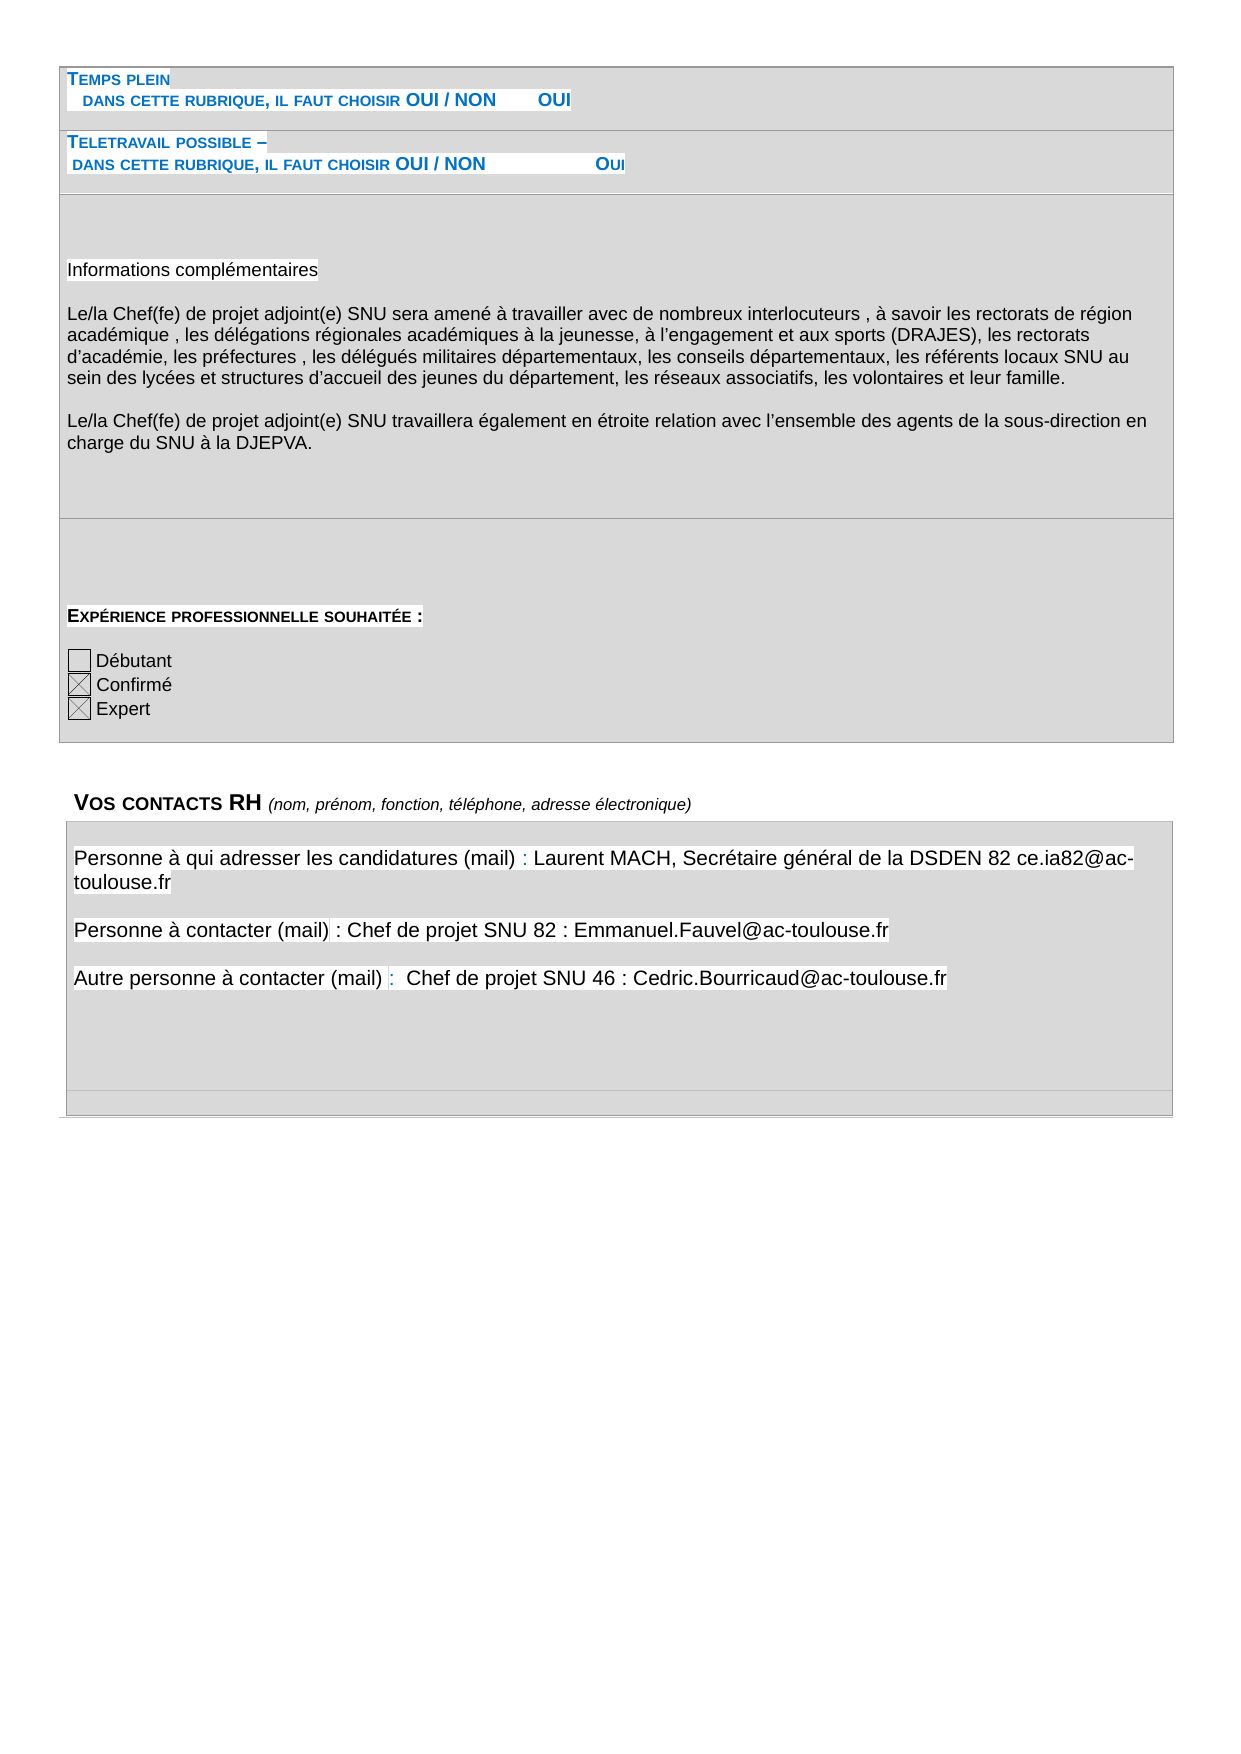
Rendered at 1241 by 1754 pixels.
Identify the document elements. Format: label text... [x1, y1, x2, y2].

table_header [59, 789, 1173, 1117]
table_cell Teletravail possible – dans cette rubrique, il faut choisir OUI / NON [60, 131, 1173, 193]
table_cell Temps plein dans cette rubrique, il faut choisir OUI / NON OUI [60, 68, 1173, 130]
table_cell Informations complémentaires Le/la Chef(fe) de projet adjoint(e) SNU sera amené à travailler avec de nombreux interlocuteurs , à savoir les rectorats de région académique , les délégations régionales académiques à la jeunesse, à l’engagement et aux sports (DRAJES), les rectorats d’académie, les préfectures , les délégués militaires départementaux, les conseils départementaux, les référents locaux SNU au sein des lycées et structures d’accueil des jeunes du département, les réseaux associatifs, les volontaires et leur famille. Le/la Chef(fe) de projet adjoint(e) SNU travaillera également en étroite relation avec l’ensemble des agents de la sous-direction en charge du SNU à la DJEPVA. [60, 195, 1173, 518]
table_cell Expérience professionnelle souhaitée : Débutant Confirmé Expert [60, 519, 1173, 742]
